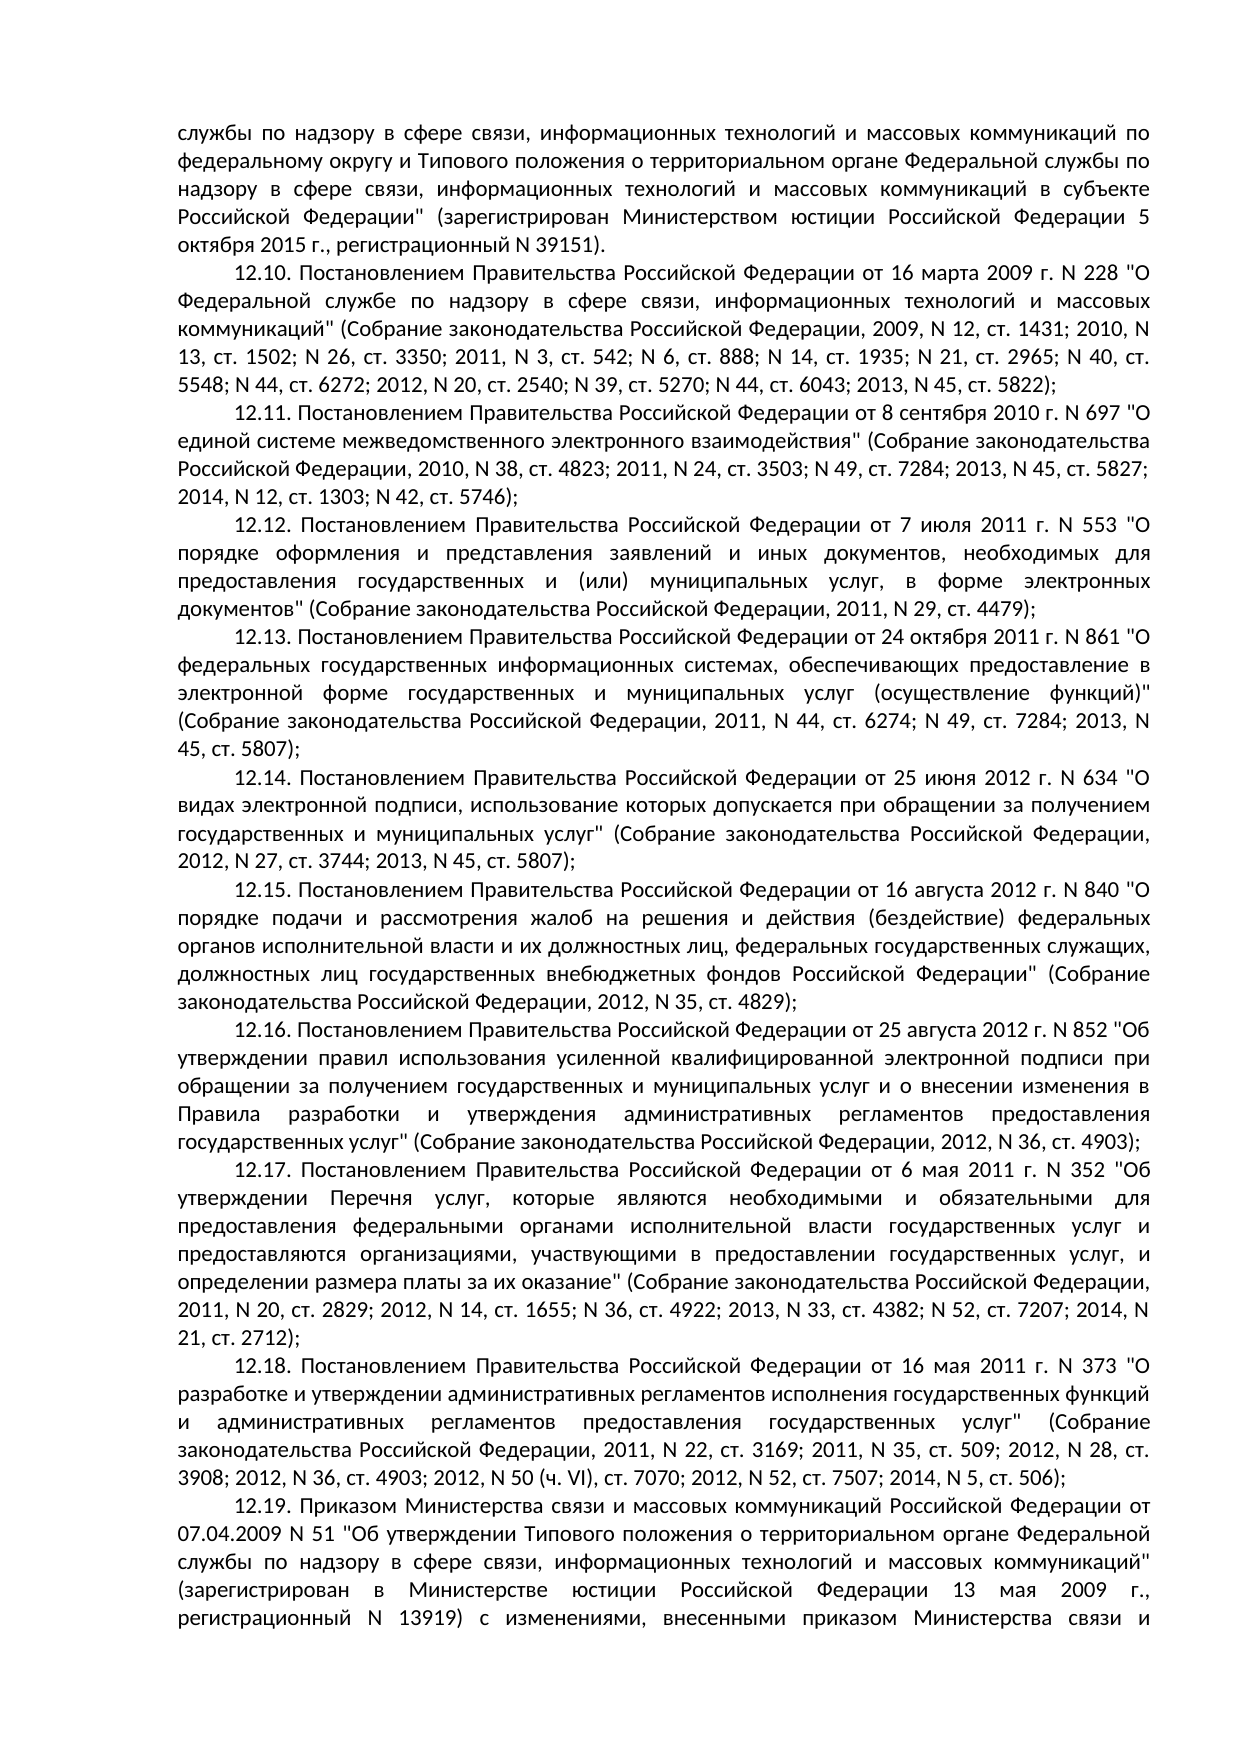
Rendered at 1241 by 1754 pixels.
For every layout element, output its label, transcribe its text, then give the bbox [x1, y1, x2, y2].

text 12.17. Постановлением Правительства Российской Федерации от 6 мая 2011 г. N 352 "Об утверждении Перечня услуг, которые являются необходимыми и обязательными для предоставления федеральными органами исполнительной власти государственных услуг и предоставляются организациями, участвующими в предоставлении государственных услуг, и определении размера платы за их оказание" (Собрание законодательства Российской Федерации, 2011, N 20, ст. 2829; 2012, N 14, ст. 1655; N 36, ст. 4922; 2013, N 33, ст. 4382; N 52, ст. 7207; 2014, N 21, ст. 2712); [177, 1155, 1152, 1351]
text 12.12. Постановлением Правительства Российской Федерации от 7 июля 2011 г. N 553 "О порядке оформления и представления заявлений и иных документов, необходимых для предоставления государственных и (или) муниципальных услуг, в форме электронных документов" (Собрание законодательства Российской Федерации, 2011, N 29, ст. 4479); [177, 510, 1152, 622]
text 12.14. Постановлением Правительства Российской Федерации от 25 июня 2012 г. N 634 "О видах электронной подписи, использование которых допускается при обращении за получением государственных и муниципальных услуг" (Собрание законодательства Российской Федерации, 2012, N 27, ст. 3744; 2013, N 45, ст. 5807); [177, 763, 1152, 875]
text 12.10. Постановлением Правительства Российской Федерации от 16 марта 2009 г. N 228 "О Федеральной службе по надзору в сфере связи, информационных технологий и массовых коммуникаций" (Собрание законодательства Российской Федерации, 2009, N 12, ст. 1431; 2010, N 13, ст. 1502; N 26, ст. 3350; 2011, N 3, ст. 542; N 6, ст. 888; N 14, ст. 1935; N 21, ст. 2965; N 40, ст. 5548; N 44, ст. 6272; 2012, N 20, ст. 2540; N 39, ст. 5270; N 44, ст. 6043; 2013, N 45, ст. 5822); [177, 258, 1152, 398]
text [177, 1491, 1152, 1631]
text 12.18. Постановлением Правительства Российской Федерации от 16 мая 2011 г. N 373 "О разработке и утверждении административных регламентов исполнения государственных функций и административных регламентов предоставления государственных услуг" (Собрание законодательства Российской Федерации, 2011, N 22, ст. 3169; 2011, N 35, ст. 509; 2012, N 28, ст. 3908; 2012, N 36, ст. 4903; 2012, N 50 (ч. VI), ст. 7070; 2012, N 52, ст. 7507; 2014, N 5, ст. 506); [177, 1351, 1152, 1491]
text 12.15. Постановлением Правительства Российской Федерации от 16 августа 2012 г. N 840 "О порядке подачи и рассмотрения жалоб на решения и действия (бездействие) федеральных органов исполнительной власти и их должностных лиц, федеральных государственных служащих, должностных лиц государственных внебюджетных фондов Российской Федерации" (Собрание законодательства Российской Федерации, 2012, N 35, ст. 4829); [177, 875, 1152, 1015]
text 12.11. Постановлением Правительства Российской Федерации от 8 сентября 2010 г. N 697 "О единой системе межведомственного электронного взаимодействия" (Собрание законодательства Российской Федерации, 2010, N 38, ст. 4823; 2011, N 24, ст. 3503; N 49, ст. 7284; 2013, N 45, ст. 5827; 2014, N 12, ст. 1303; N 42, ст. 5746); [177, 398, 1152, 510]
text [177, 118, 1152, 258]
text 12.16. Постановлением Правительства Российской Федерации от 25 августа 2012 г. N 852 "Об утверждении правил использования усиленной квалифицированной электронной подписи при обращении за получением государственных и муниципальных услуг и о внесении изменения в Правила разработки и утверждения административных регламентов предоставления государственных услуг" (Собрание законодательства Российской Федерации, 2012, N 36, ст. 4903); [177, 1015, 1152, 1155]
text 12.13. Постановлением Правительства Российской Федерации от 24 октября 2011 г. N 861 "О федеральных государственных информационных системах, обеспечивающих предоставление в электронной форме государственных и муниципальных услуг (осуществление функций)" (Собрание законодательства Российской Федерации, 2011, N 44, ст. 6274; N 49, ст. 7284; 2013, N 45, ст. 5807); [177, 622, 1152, 763]
